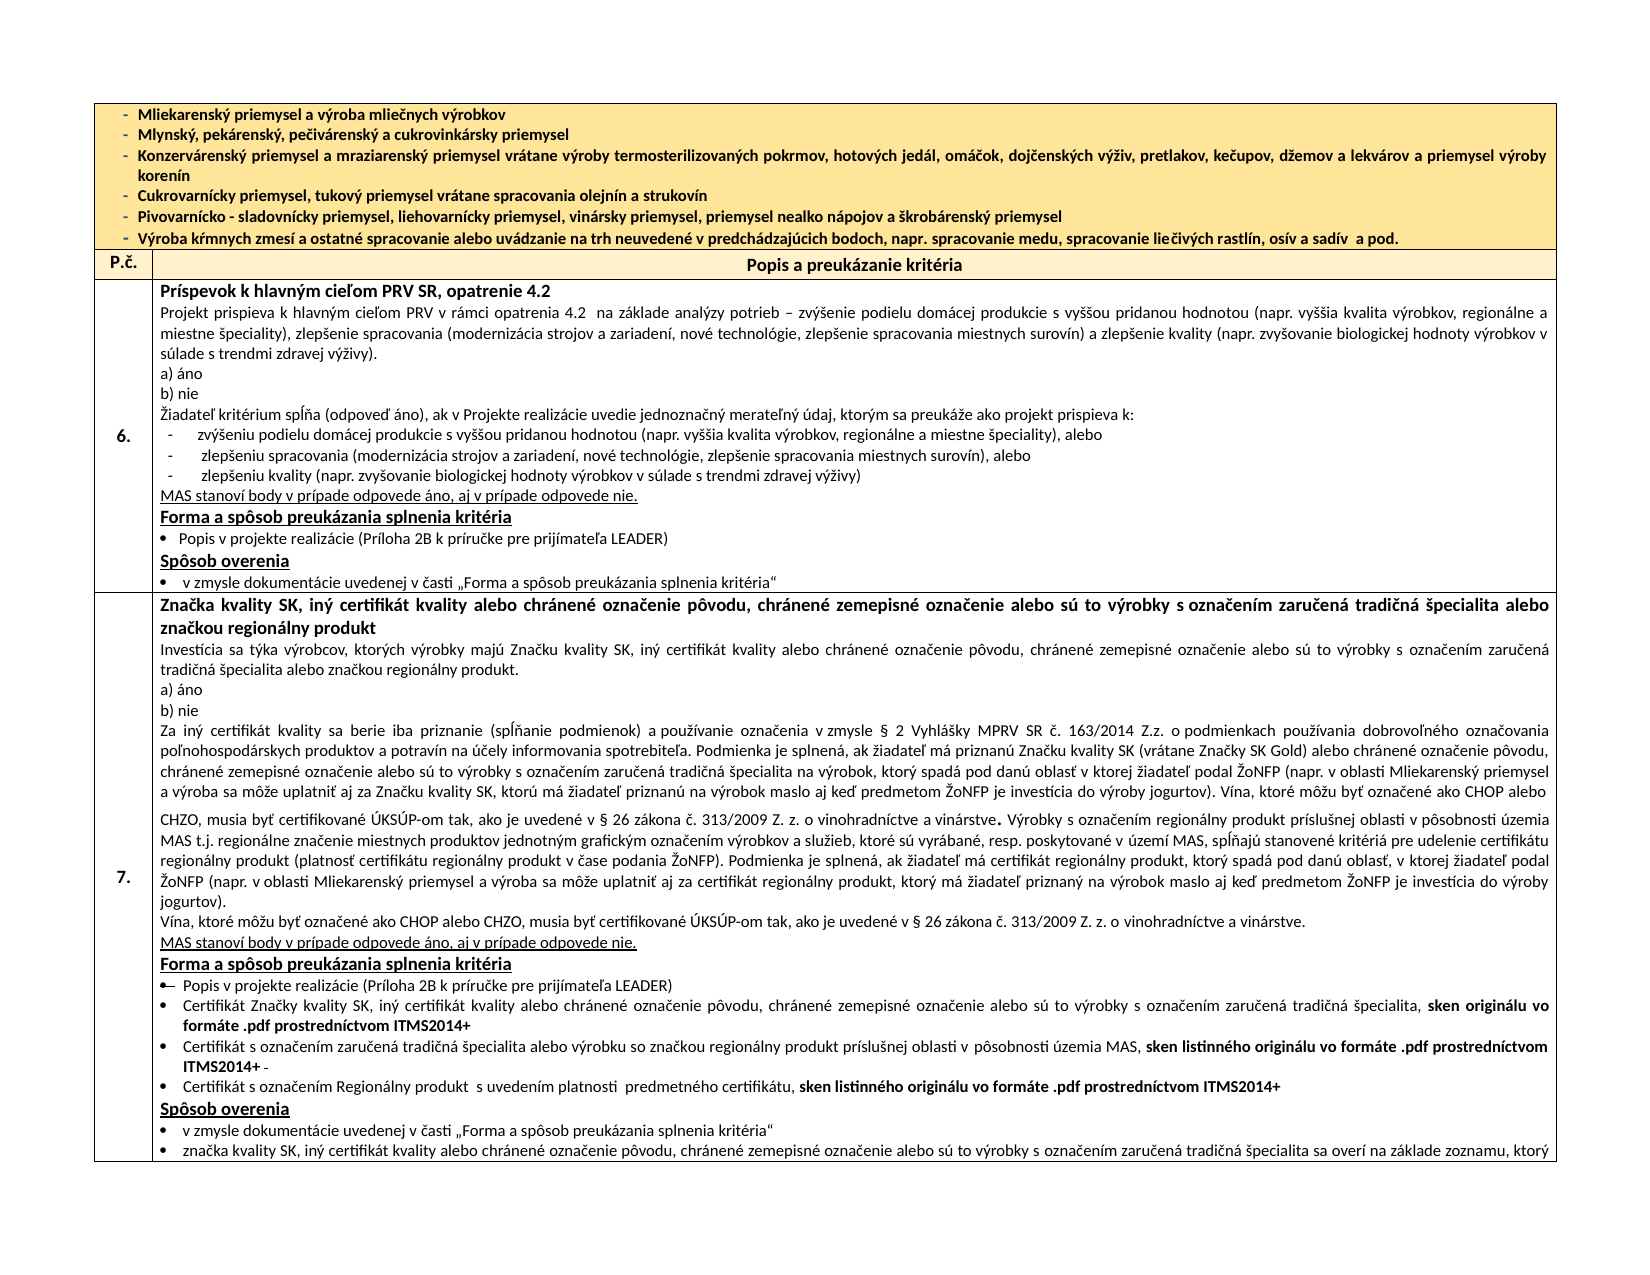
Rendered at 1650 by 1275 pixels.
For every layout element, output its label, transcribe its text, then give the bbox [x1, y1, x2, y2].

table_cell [95, 104, 1556, 249]
table_cell P.č. [95, 250, 152, 279]
table_cell Príspevok k hlavným cieľom PRV SR, opatrenie 4.2 Projekt prispieva k hlavným cieľom PRV v rámci opatrenia 4.2 na základe analýzy potrieb – zvýšenie podielu domácej produkcie s vyššou pridanou hodnotou (napr. vyššia kvalita výrobkov, regionálne a miestne špeciality), zlepšenie spracovania (modernizácia strojov a zariadení, nové technológie, zlepšenie spracovania miestnych surovín) a zlepšenie kvality (napr. zvyšovanie biologickej hodnoty výrobkov v súlade s trendmi zdravej výživy). a) áno b) nie Žiadateľ kritérium spĺňa (odpoveď áno), ak v Projekte realizácie uvedie jednoznačný merateľný údaj, ktorým sa preukáže ako projekt prispieva k: zvýšeniu podielu domácej produkcie s vyššou pridanou hodnotou (napr. vyššia kvalita výrobkov, regionálne a miestne špeciality), alebo zlepšeniu spracovania (modernizácia strojov a zariadení, nové technológie, zlepšenie spracovania miestnych surovín), alebo zlepšeniu kvality (napr. zvyšovanie biologickej hodnoty výrobkov v súlade s trendmi zdravej výživy) MAS stanoví body v prípade odpovede áno, aj v prípade odpovede nie. Forma a spôsob preukázania splnenia kritéria Popis v projekte realizácie (Príloha 2B k príručke pre prijímateľa LEADER) Spôsob overenia v zmysle dokumentácie uvedenej v časti „Forma a spôsob preukázania splnenia kritéria“ [153, 280, 1556, 592]
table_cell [153, 593, 1556, 1161]
table_cell Popis a preukázanie kritéria [153, 250, 1556, 279]
table_cell 6. [95, 280, 152, 592]
table_cell 7. [95, 593, 152, 1161]
